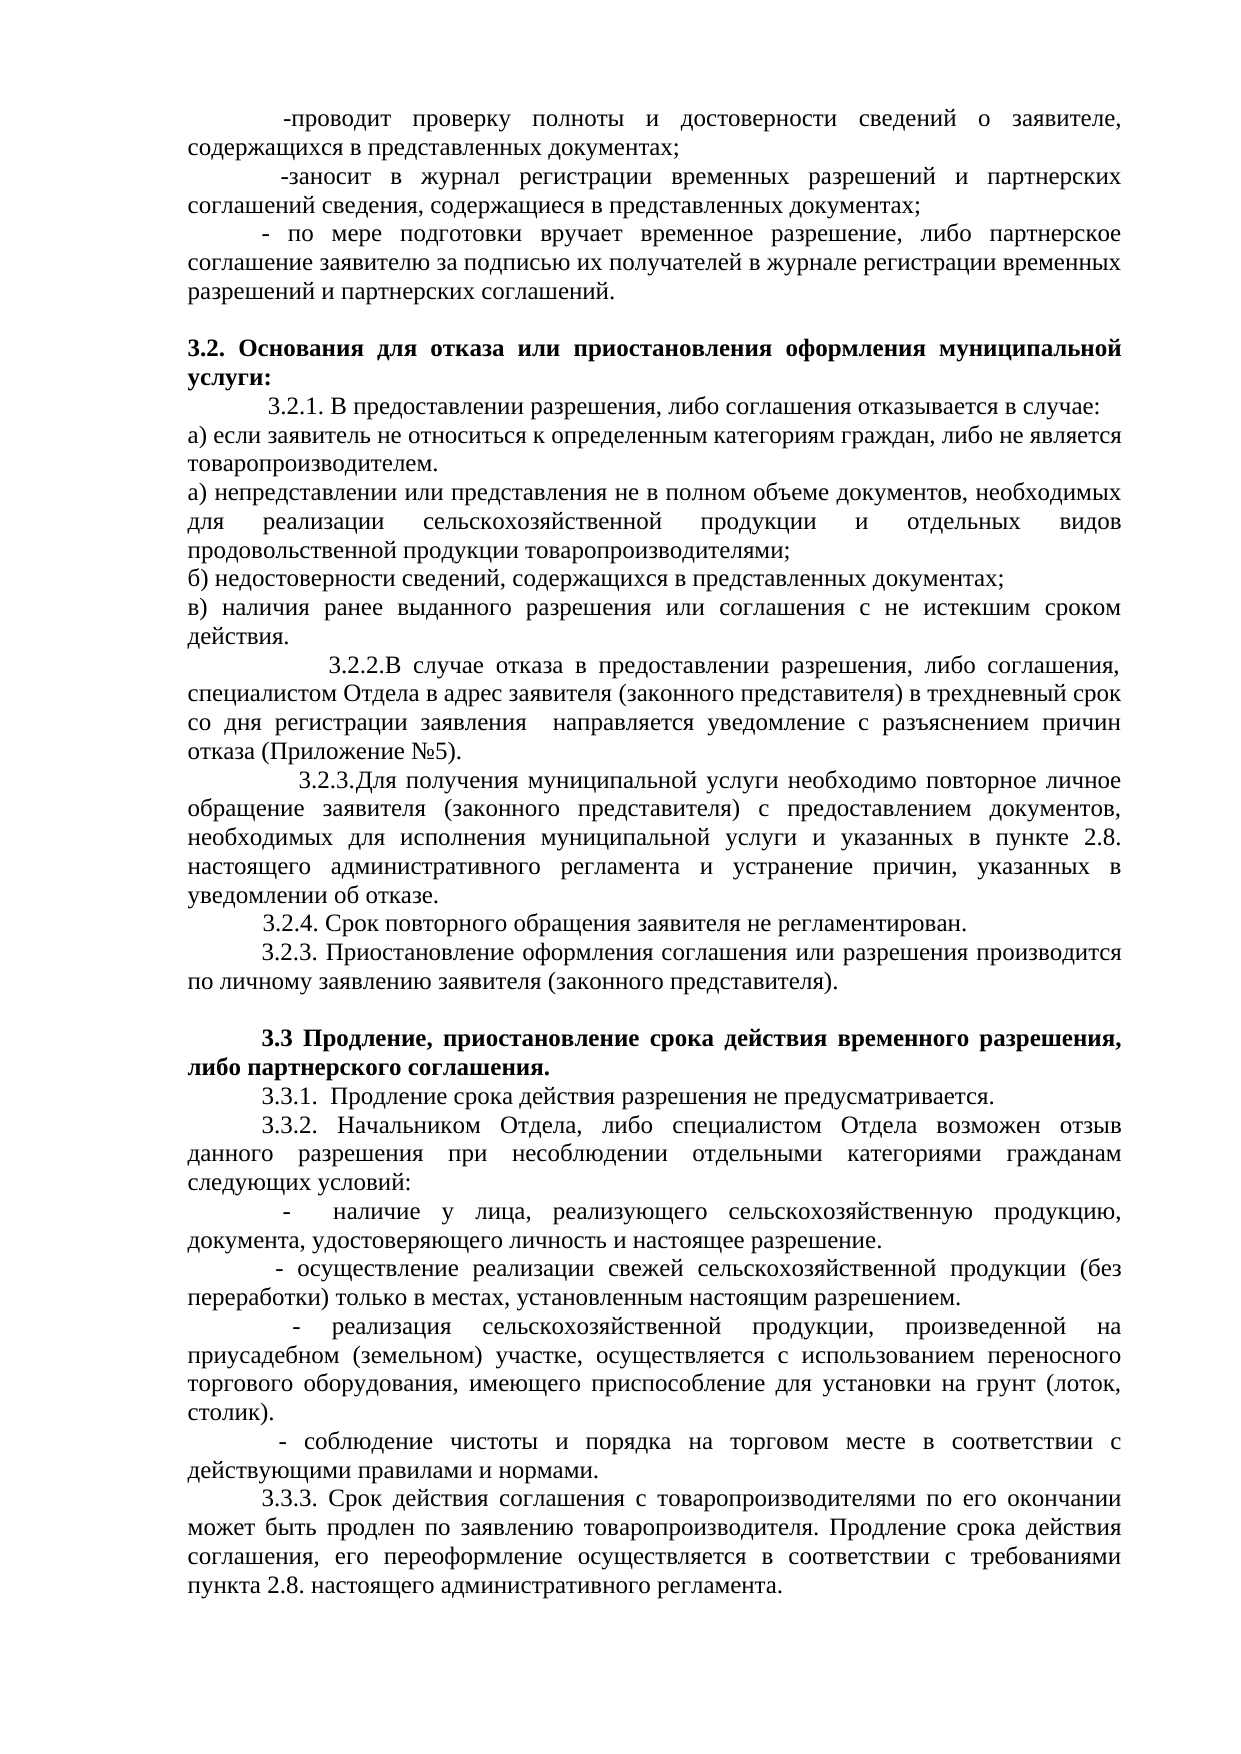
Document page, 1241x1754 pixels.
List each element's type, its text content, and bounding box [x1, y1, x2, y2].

text - наличие у лица, реализующего сельскохозяйственную продукцию, документа, удостоверяющего личность и настоящее разрешение. [187, 1196, 1122, 1253]
text 3.2.3.Для получения муниципальной услуги необходимо повторное личное обращение заявителя (законного представителя) с предоставлением документов, необходимых для исполнения муниципальной услуги и указанных в пункте 2.8. настоящего административного регламента и устранение причин, указанных в уведомлении об отказе. [187, 765, 1122, 908]
text - реализация сельскохозяйственной продукции, произведенной на приусадебном (земельном) участке, осуществляется с использованием переносного торгового оборудования, имеющего приспособление для установки на грунт (лоток, столик). [187, 1311, 1122, 1426]
text 3.3.2. Начальником Отдела, либо специалистом Отдела возможен отзыв данного разрешения при несоблюдении отдельными категориями гражданам следующих условий: [187, 1110, 1122, 1196]
text 3.3 Продление, приостановление срока действия временного разрешения, либо партнерского соглашения. [187, 1023, 1122, 1081]
text 3.3.3. Срок действия соглашения с товаропроизводителями по его окончании может быть продлен по заявлению товаропроизводителя. Продление срока действия соглашения, его переоформление осуществляется в соответствии с требованиями пункта 2.8. настоящего административного регламента. [187, 1483, 1122, 1598]
text - соблюдение чистоты и порядка на торговом месте в соответствии с действующими правилами и нормами. [187, 1426, 1122, 1483]
text -заносит в журнал регистрации временных разрешений и партнерских соглашений сведения, содержащиеся в представленных документах; [187, 161, 1122, 218]
text - по мере подготовки вручает временное разрешение, либо партнерское соглашение заявителю за подписью их получателей в журнале регистрации временных разрешений и партнерских соглашений. [187, 218, 1122, 305]
text 3.2.2.В случае отказа в предоставлении разрешения, либо соглашения, специалистом Отдела в адрес заявителя (законного представителя) в трехдневный срок со дня регистрации заявления направляется уведомление с разъяснением причин отказа (Приложение №5). [187, 650, 1122, 765]
text 3.2. Основания для отказа или приостановления оформления муниципальной услуги: [187, 333, 1122, 391]
text в) наличия ранее выданного разрешения или соглашения с не истекшим сроком действия. [187, 592, 1122, 650]
text 3.2.1. В предоставлении разрешения, либо соглашения отказывается в случае: [261, 391, 1122, 420]
text 3.2.4. Срок повторного обращения заявителя не регламентирован. [187, 908, 1122, 937]
text - осуществление реализации свежей сельскохозяйственной продукции (без переработки) только в местах, установленным настоящим разрешением. [187, 1253, 1122, 1311]
text б) недостоверности сведений, содержащихся в представленных документах; [187, 563, 1122, 592]
text -проводит проверку полноты и достоверности сведений о заявителе, содержащихся в представленных документах; [187, 103, 1122, 161]
text 3.2.3. Приостановление оформления соглашения или разрешения производится по личному заявлению заявителя (законного представителя). [187, 937, 1122, 995]
text а) непредставлении или представления не в полном объеме документов, необходимых для реализации сельскохозяйственной продукции и отдельных видов продовольственной продукции товаропроизводителями; [187, 477, 1122, 563]
text 3.3.1. Продление срока действия разрешения не предусматривается. [187, 1081, 1122, 1110]
text а) если заявитель не относиться к определенным категориям граждан, либо не является товаропроизводителем. [187, 420, 1122, 477]
